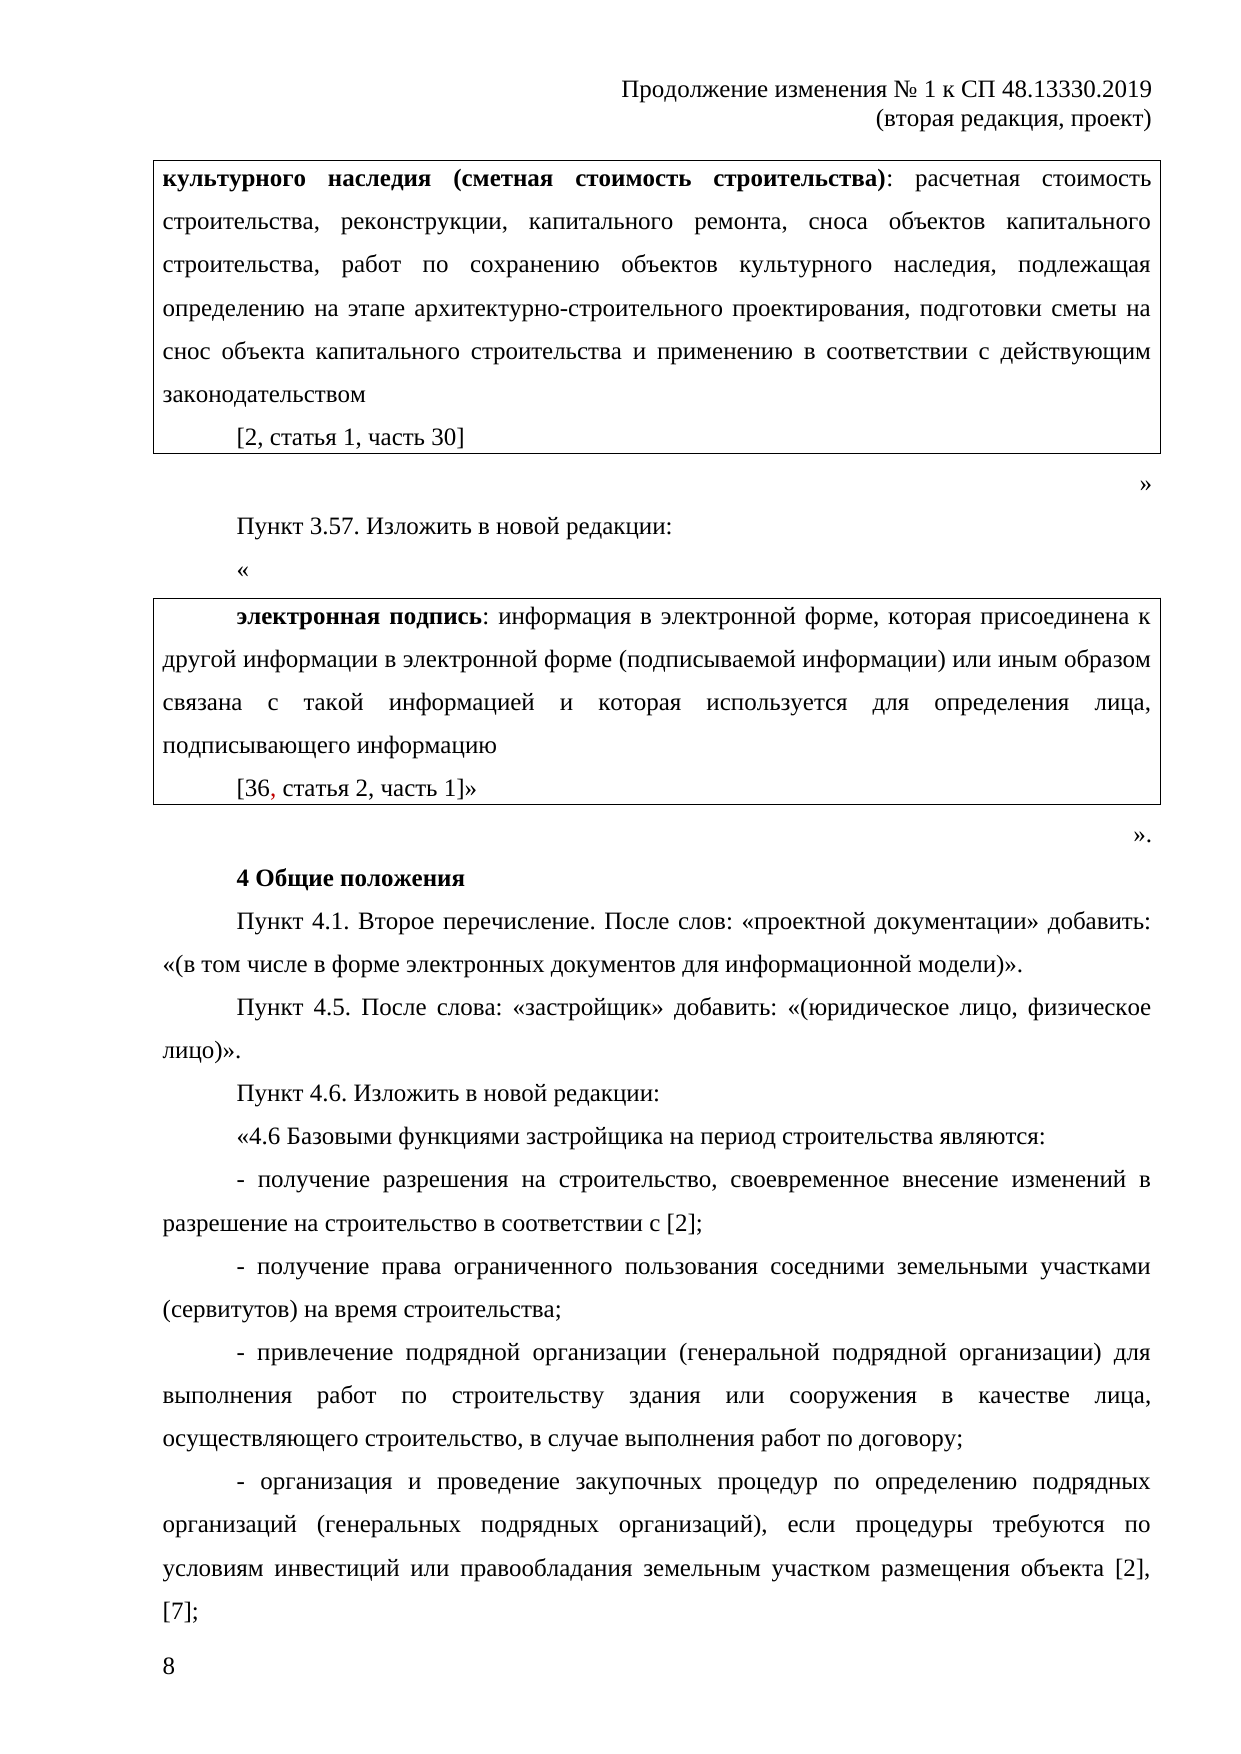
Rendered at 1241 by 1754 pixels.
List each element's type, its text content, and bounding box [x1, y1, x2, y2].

text «4.6 Базовыми функциями застройщика на период строительства являются: [162, 1121, 1152, 1150]
text - получение права ограниченного пользования соседними земельными участками (сервитутов) на время строительства; [162, 1251, 1152, 1323]
text Пункт 4.6. Изложить в новой редакции: [162, 1078, 1152, 1107]
text Пункт 4.5. После слова: «застройщик» добавить: «(юридическое лицо, физическое лицо)». [162, 992, 1152, 1064]
text электронная подпись: информация в электронной форме, которая присоединена к другой информации в электронной форме (подписываемой информации) или иным образом связана с такой информацией и которая используется для определения лица, подписывающего информацию [154, 599, 1160, 759]
text » [162, 468, 1152, 497]
text [36, статья 2, часть 1]» [154, 770, 1160, 804]
text Пункт 3.57. Изложить в новой редакции: [162, 511, 1152, 540]
text Пункт 4.1. Второе перечисление. После слов: «проектной документации» добавить: «(в том числе в форме электронных документов для информационной модели)». [162, 906, 1152, 978]
text ». [162, 819, 1152, 848]
text - организация и проведение закупочных процедур по определению подрядных организаций (генеральных подрядных организаций), если процедуры требуются по условиям инвестиций или правообладания земельным участком размещения объекта [2], [7]; [162, 1466, 1152, 1624]
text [154, 161, 1160, 408]
text 4 Общие положения [162, 863, 1152, 891]
text - получение разрешения на строительство, своевременное внесение изменений в разрешение на строительство в соответствии с [2]; [162, 1164, 1152, 1236]
text « [162, 554, 1152, 583]
text [2, статья 1, часть 30] [154, 419, 1160, 453]
text - привлечение подрядной организации (генеральной подрядной организации) для выполнения работ по строительству здания или сооружения в качестве лица, осуществляющего строительство, в случае выполнения работ по договору; [162, 1337, 1152, 1452]
